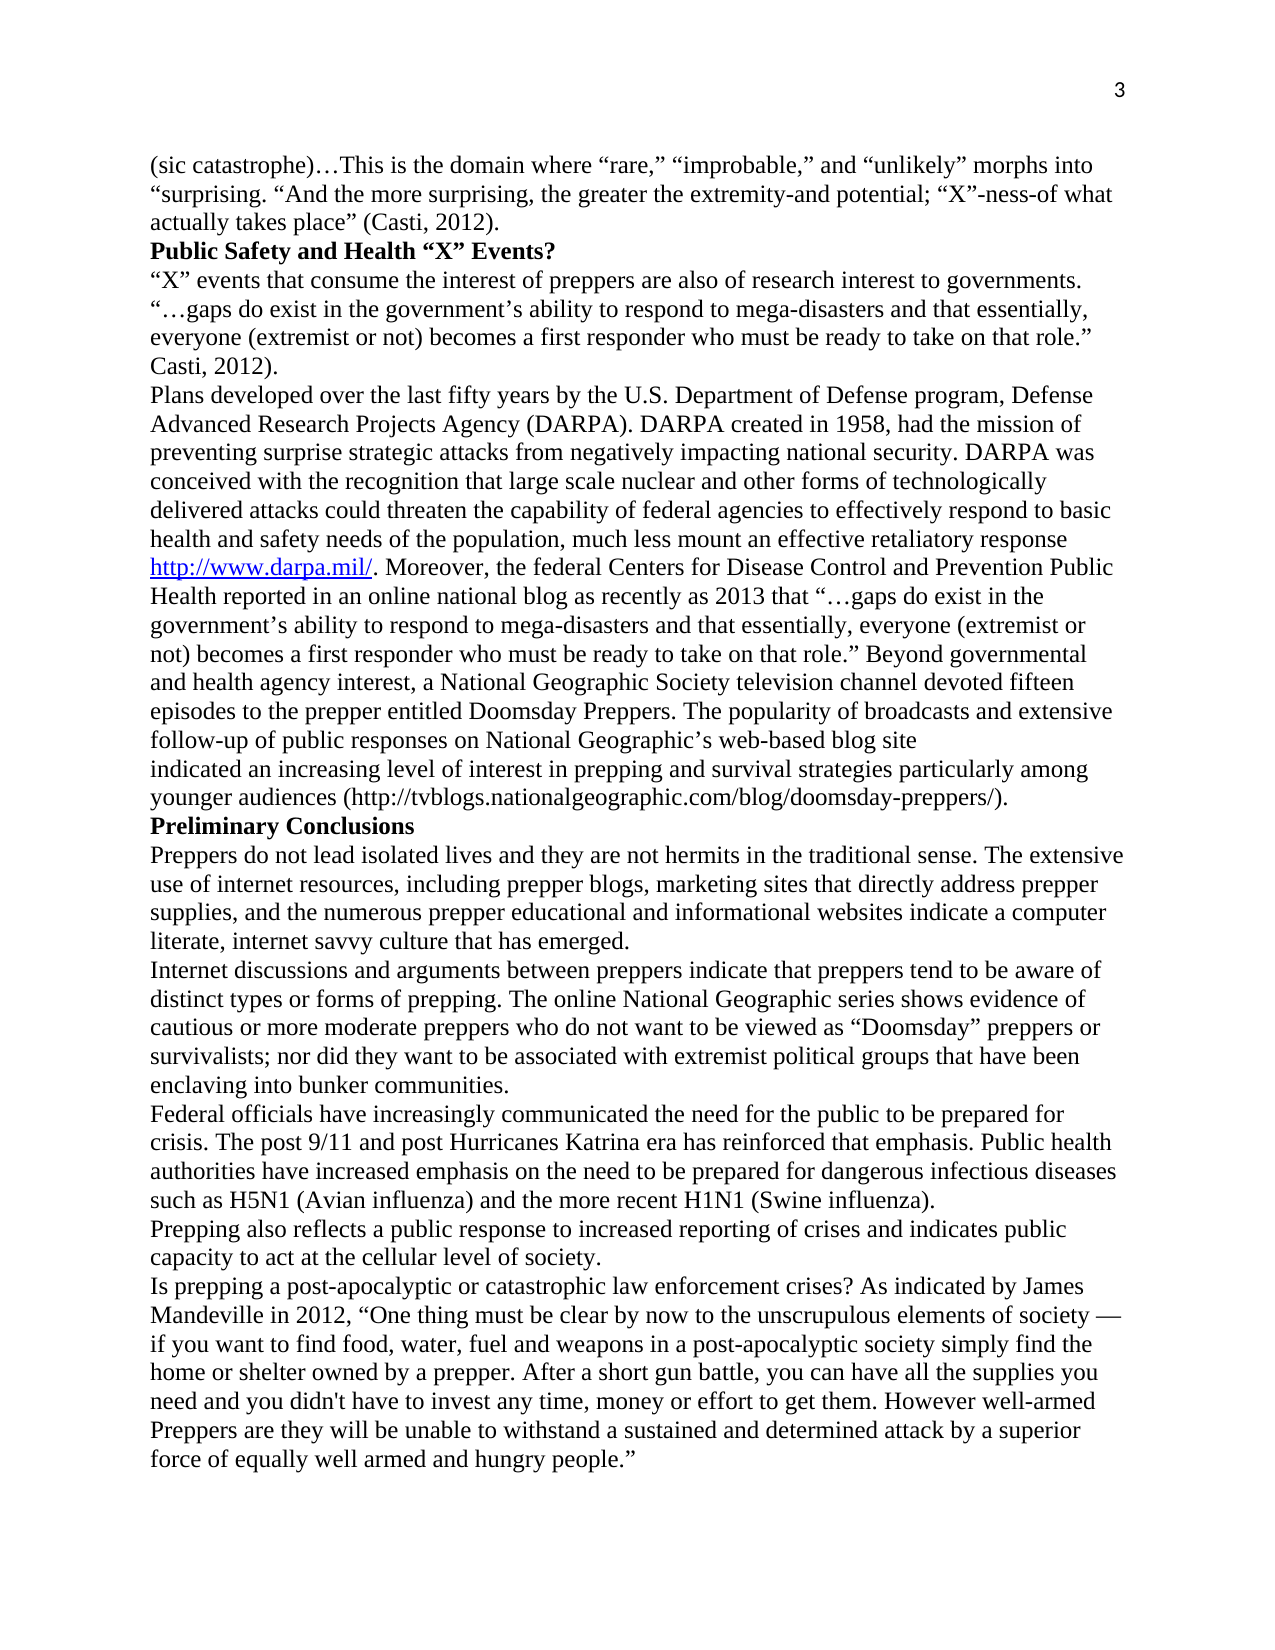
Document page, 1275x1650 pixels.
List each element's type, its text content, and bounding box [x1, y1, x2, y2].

text Plans developed over the last fifty years by the U.S. Department of Defense program, Defense Advanced Research Projects Agency (DARPA). DARPA created in 1958, had the mission of preventing surprise strategic attacks from negatively impacting national security. DARPA was conceived with the recognition that large scale nuclear and other forms of technologically delivered attacks could threaten the capability of federal agencies to effectively respond to basic health and safety needs of the population, much less mount an effective retaliatory response http://www.darpa.mil/. Moreover, the federal Centers for Disease Control and Prevention Public Health reported in an online national blog as recently as 2013 that “…gaps do exist in the government’s ability to respond to mega-disasters and that essentially, everyone (extremist or not) becomes a first responder who must be ready to take on that role.” Beyond governmental and health agency interest, a National Geographic Society television channel devoted fifteen episodes to the prepper entitled Doomsday Preppers. The popularity of broadcasts and extensive follow-up of public responses on National Geographic’s web-based blog site [150, 380, 1125, 754]
text Casti, 2012). [150, 351, 1125, 380]
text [150, 150, 1125, 236]
text Prepping also reflects a public response to increased reporting of crises and indicates public capacity to act at the cellular level of society. [150, 1214, 1125, 1271]
text “…gaps do exist in the government’s ability to respond to mega-disasters and that essentially, everyone (extremist or not) becomes a first responder who must be ready to take on that role.” [150, 294, 1125, 351]
text Preppers do not lead isolated lives and they are not hermits in the traditional sense. The extensive use of internet resources, including prepper blogs, marketing sites that directly address prepper supplies, and the numerous prepper educational and informational websites indicate a computer literate, internet savvy culture that has emerged. [150, 840, 1125, 955]
text Federal officials have increasingly communicated the need for the public to be prepared for crisis. The post 9/11 and post Hurricanes Katrina era has reinforced that emphasis. Public health authorities have increased emphasis on the need to be prepared for dangerous infectious diseases such as H5N1 (Avian influenza) and the more recent H1N1 (Swine influenza). [150, 1099, 1125, 1214]
text Public Safety and Health “X” Events? [150, 236, 1125, 265]
text indicated an increasing level of interest in prepping and survival strategies particularly among younger audiences (http://tvblogs.nationalgeographic.com/blog/doomsday-preppers/). [150, 754, 1125, 811]
text Internet discussions and arguments between preppers indicate that preppers tend to be aware of distinct types or forms of prepping. The online National Geographic series shows evidence of cautious or more moderate preppers who do not want to be viewed as “Doomsday” preppers or survivalists; nor did they want to be associated with extremist political groups that have been enclaving into bunker communities. [150, 955, 1125, 1099]
text “X” events that consume the interest of preppers are also of research interest to governments. [150, 265, 1125, 294]
text Preliminary Conclusions [150, 811, 1125, 840]
text Is prepping a post-apocalyptic or catastrophic law enforcement crises? As indicated by James Mandeville in 2012, “One thing must be clear by now to the unscrupulous elements of society — if you want to find food, water, fuel and weapons in a post-apocalyptic society simply find the home or shelter owned by a prepper. After a short gun battle, you can have all the supplies you need and you didn't have to invest any time, money or effort to get them. However well-armed Preppers are they will be unable to withstand a sustained and determined attack by a superior force of equally well armed and hungry people.” [150, 1271, 1125, 1472]
